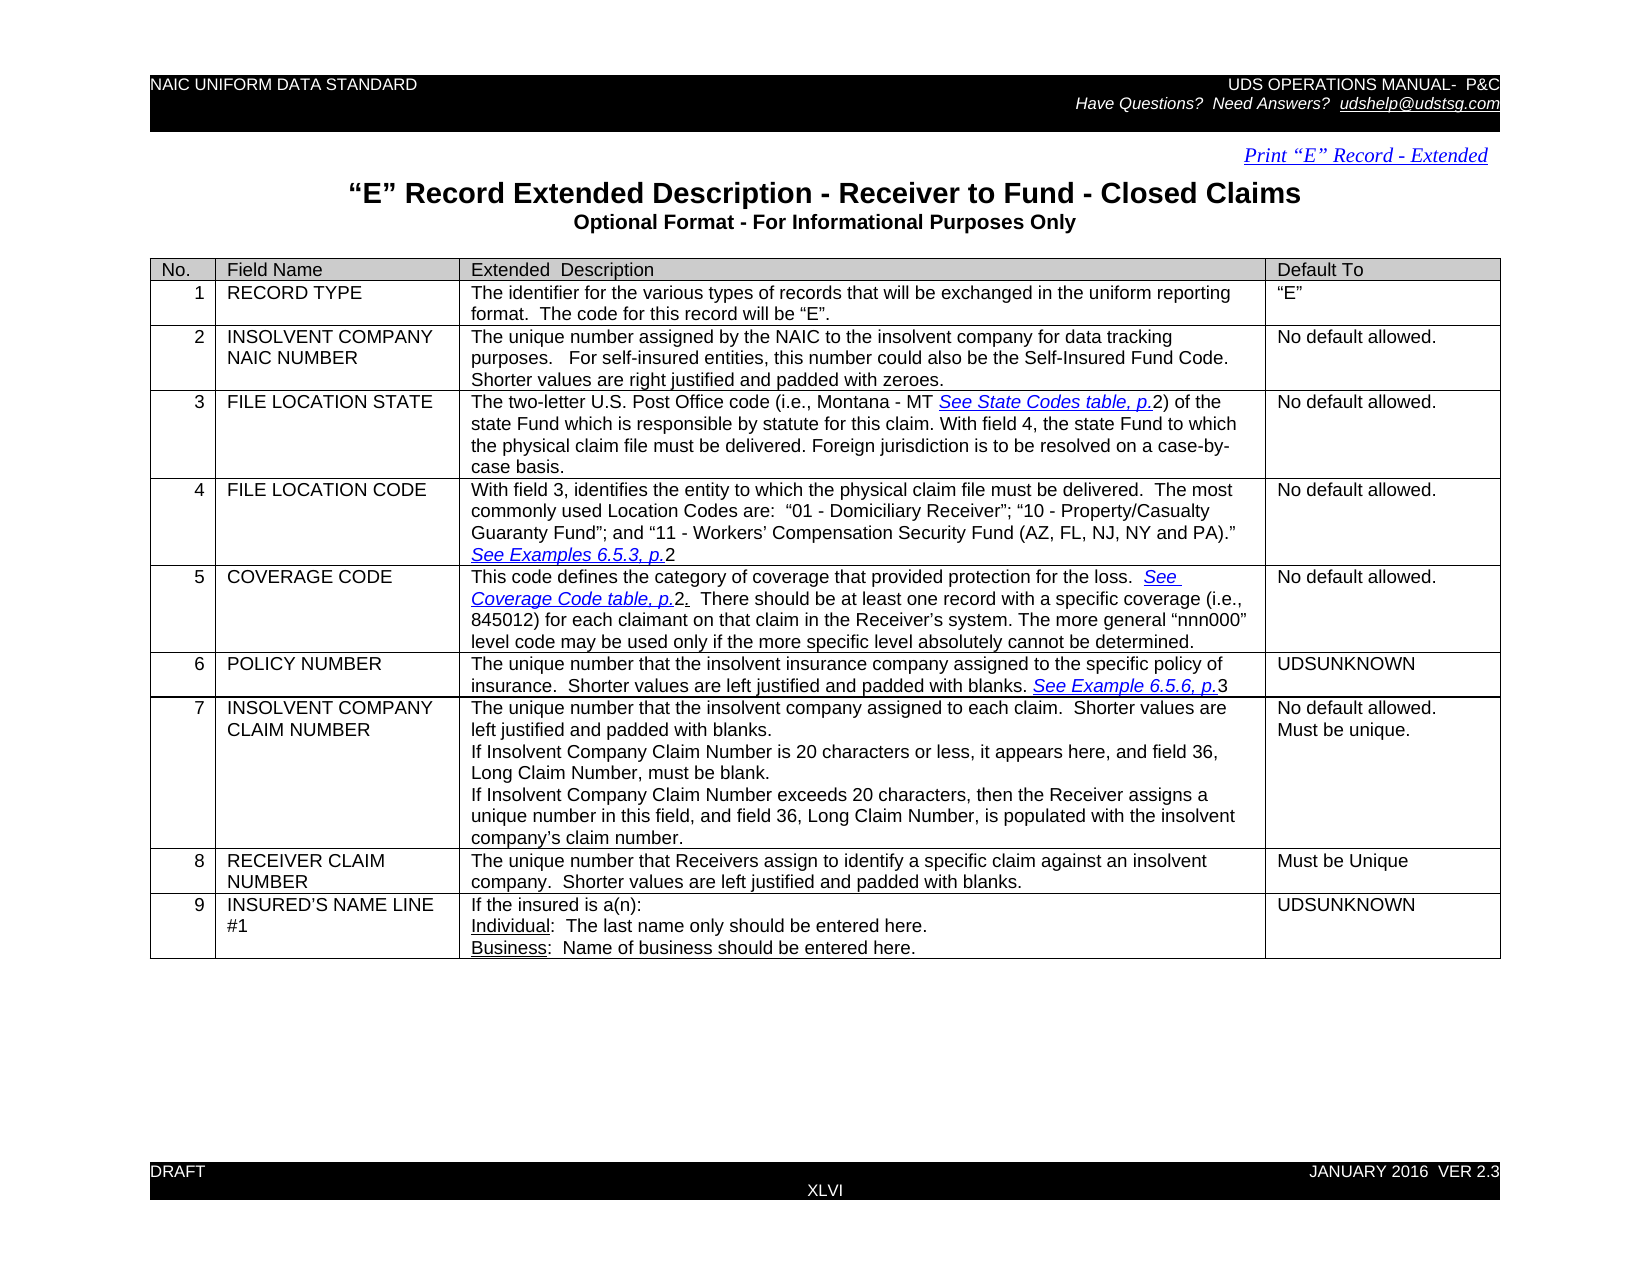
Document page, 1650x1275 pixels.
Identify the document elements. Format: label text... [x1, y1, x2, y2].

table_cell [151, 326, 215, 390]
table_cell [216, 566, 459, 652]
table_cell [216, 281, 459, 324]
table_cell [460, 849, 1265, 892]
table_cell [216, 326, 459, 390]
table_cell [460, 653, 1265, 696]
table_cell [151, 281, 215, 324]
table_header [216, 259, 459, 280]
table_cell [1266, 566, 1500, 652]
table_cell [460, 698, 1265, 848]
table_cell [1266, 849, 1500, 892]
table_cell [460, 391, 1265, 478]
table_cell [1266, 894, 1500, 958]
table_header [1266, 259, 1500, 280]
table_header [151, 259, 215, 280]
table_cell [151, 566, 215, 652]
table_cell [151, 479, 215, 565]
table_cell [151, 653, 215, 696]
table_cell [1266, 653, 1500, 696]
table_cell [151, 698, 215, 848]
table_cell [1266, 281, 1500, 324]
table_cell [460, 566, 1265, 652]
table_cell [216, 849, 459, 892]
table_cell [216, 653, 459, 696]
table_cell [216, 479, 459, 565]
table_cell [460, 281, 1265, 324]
title “E” Record Extended Description - Receiver to Fund - Closed Claims [150, 176, 1500, 210]
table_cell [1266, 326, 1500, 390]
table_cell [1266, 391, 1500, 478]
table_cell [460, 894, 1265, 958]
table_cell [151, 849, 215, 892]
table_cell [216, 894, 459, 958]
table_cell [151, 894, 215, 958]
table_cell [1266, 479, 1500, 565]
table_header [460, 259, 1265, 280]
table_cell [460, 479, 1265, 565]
text Optional Format - For Informational Purposes Only [150, 210, 1500, 234]
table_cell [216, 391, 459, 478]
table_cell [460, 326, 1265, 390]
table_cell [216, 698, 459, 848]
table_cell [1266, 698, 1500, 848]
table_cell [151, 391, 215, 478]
